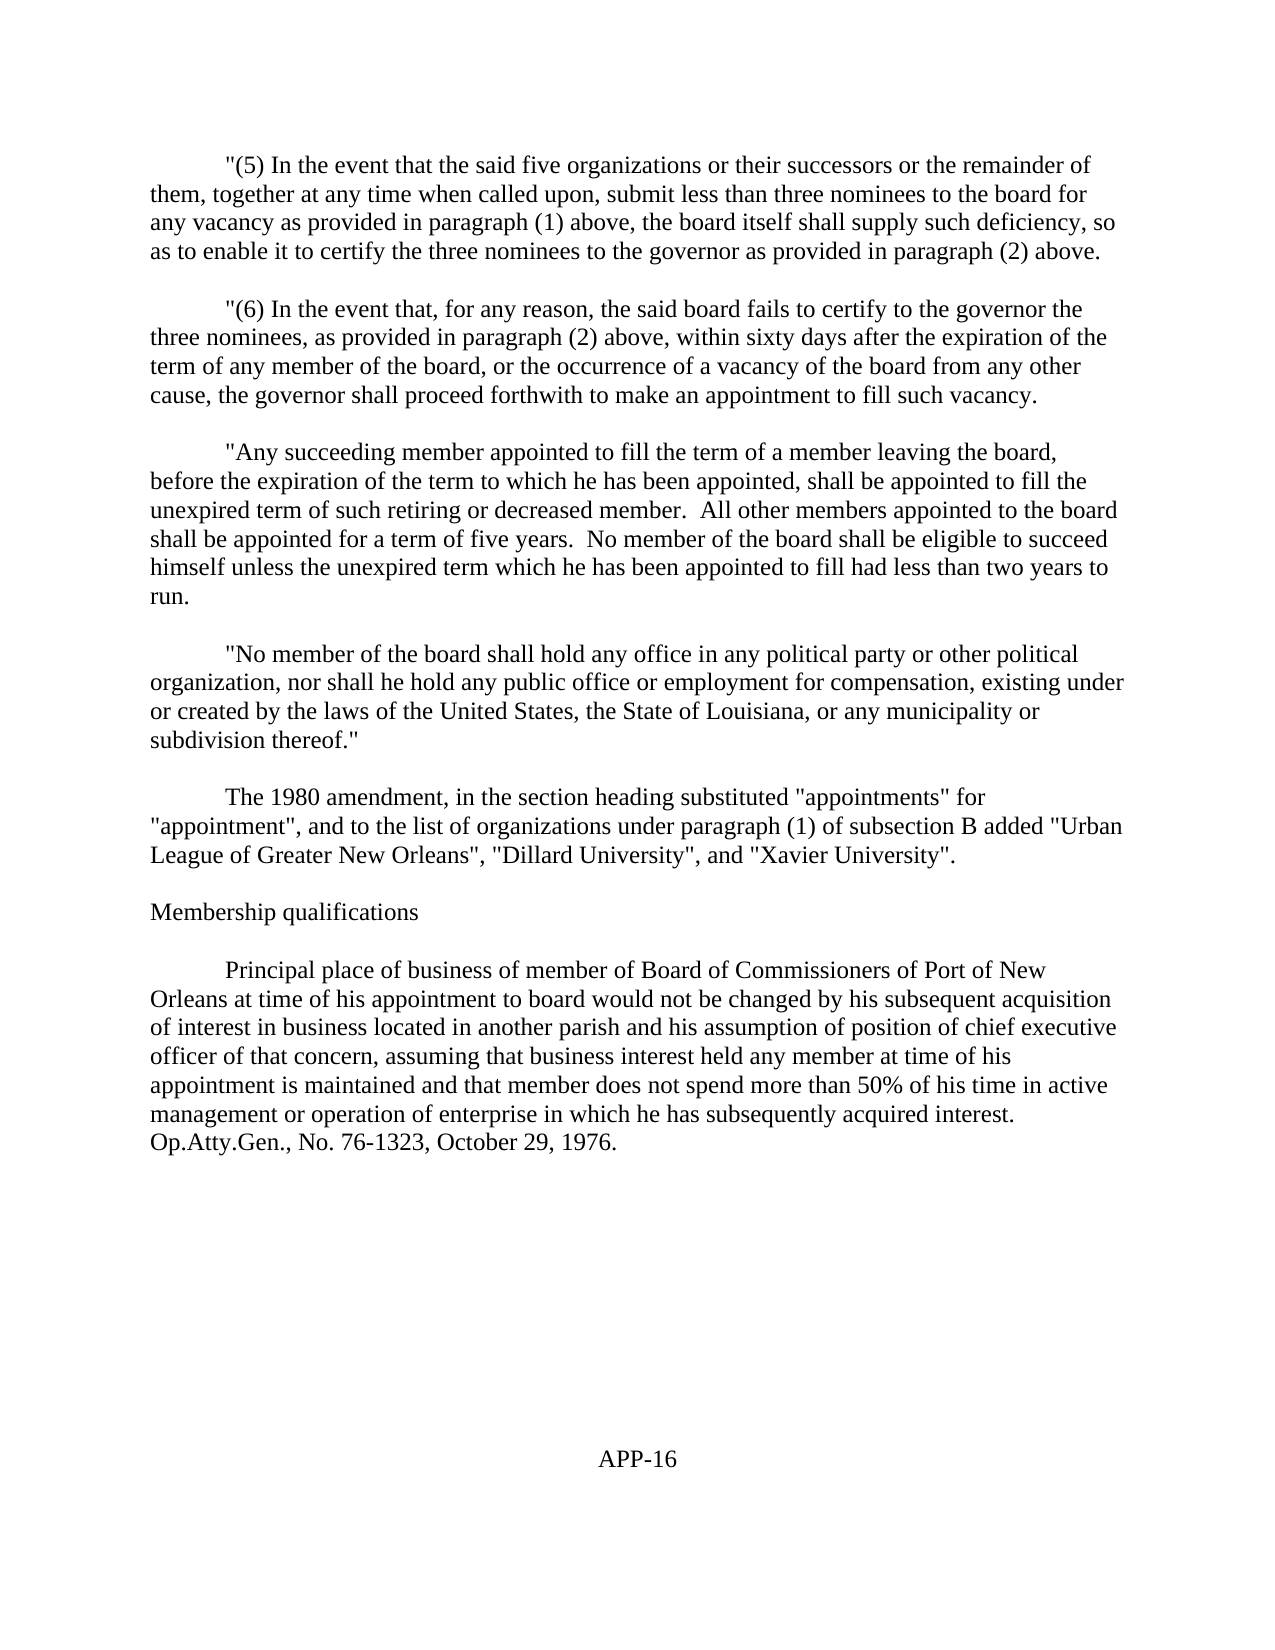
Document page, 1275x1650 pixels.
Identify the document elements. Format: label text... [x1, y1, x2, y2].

text "(6) In the event that, for any reason, the said board fails to certify to the governor the three nominees, as provided in paragraph (2) above, within sixty days after the expiration of the term of any member of the board, or the occurrence of a vacancy of the board from any other cause, the governor shall proceed forthwith to make an appointment to fill such vacancy. [150, 294, 1125, 409]
text "Any succeeding member appointed to fill the term of a member leaving the board, before the expiration of the term to which he has been appointed, shall be appointed to fill the unexpired term of such retiring or decreased member. All other members appointed to the board shall be appointed for a term of five years. No member of the board shall be eligible to succeed himself unless the unexpired term which he has been appointed to fill had less than two years to run. [150, 437, 1125, 610]
text "(5) In the event that the said five organizations or their successors or the remainder of them, together at any time when called upon, submit less than three nominees to the board for any vacancy as provided in paragraph (1) above, the board itself shall supply such deficiency, so as to enable it to certify the three nominees to the governor as provided in paragraph (2) above. [150, 150, 1125, 265]
text The 1980 amendment, in the section heading substituted "appointments" for "appointment", and to the list of organizations under paragraph (1) of subsection B added "Urban League of Greater New Orleans", " ", and "". [150, 782, 1125, 869]
text "No member of the board shall hold any office in any political party or other political organization, nor shall he hold any public office or employment for compensation, existing under or created by the laws of the , the State of , or any municipality or subdivision thereof." [150, 639, 1125, 754]
text APP-16 [150, 1444, 1125, 1472]
text Membership qualifications [150, 897, 1125, 926]
text Principal place of business of member of Board of Commissioners of Port of New Orleans at time of his appointment to board would not be changed by his subsequent acquisition of interest in business located in another parish and his assumption of position of chief executive officer of that concern, assuming that business interest held any member at time of his appointment is maintained and that member does not spend more than 50% of his time in active management or operation of enterprise in which he has subsequently acquired interest. Op.Atty.Gen., No. 76-1323, . [150, 955, 1125, 1156]
